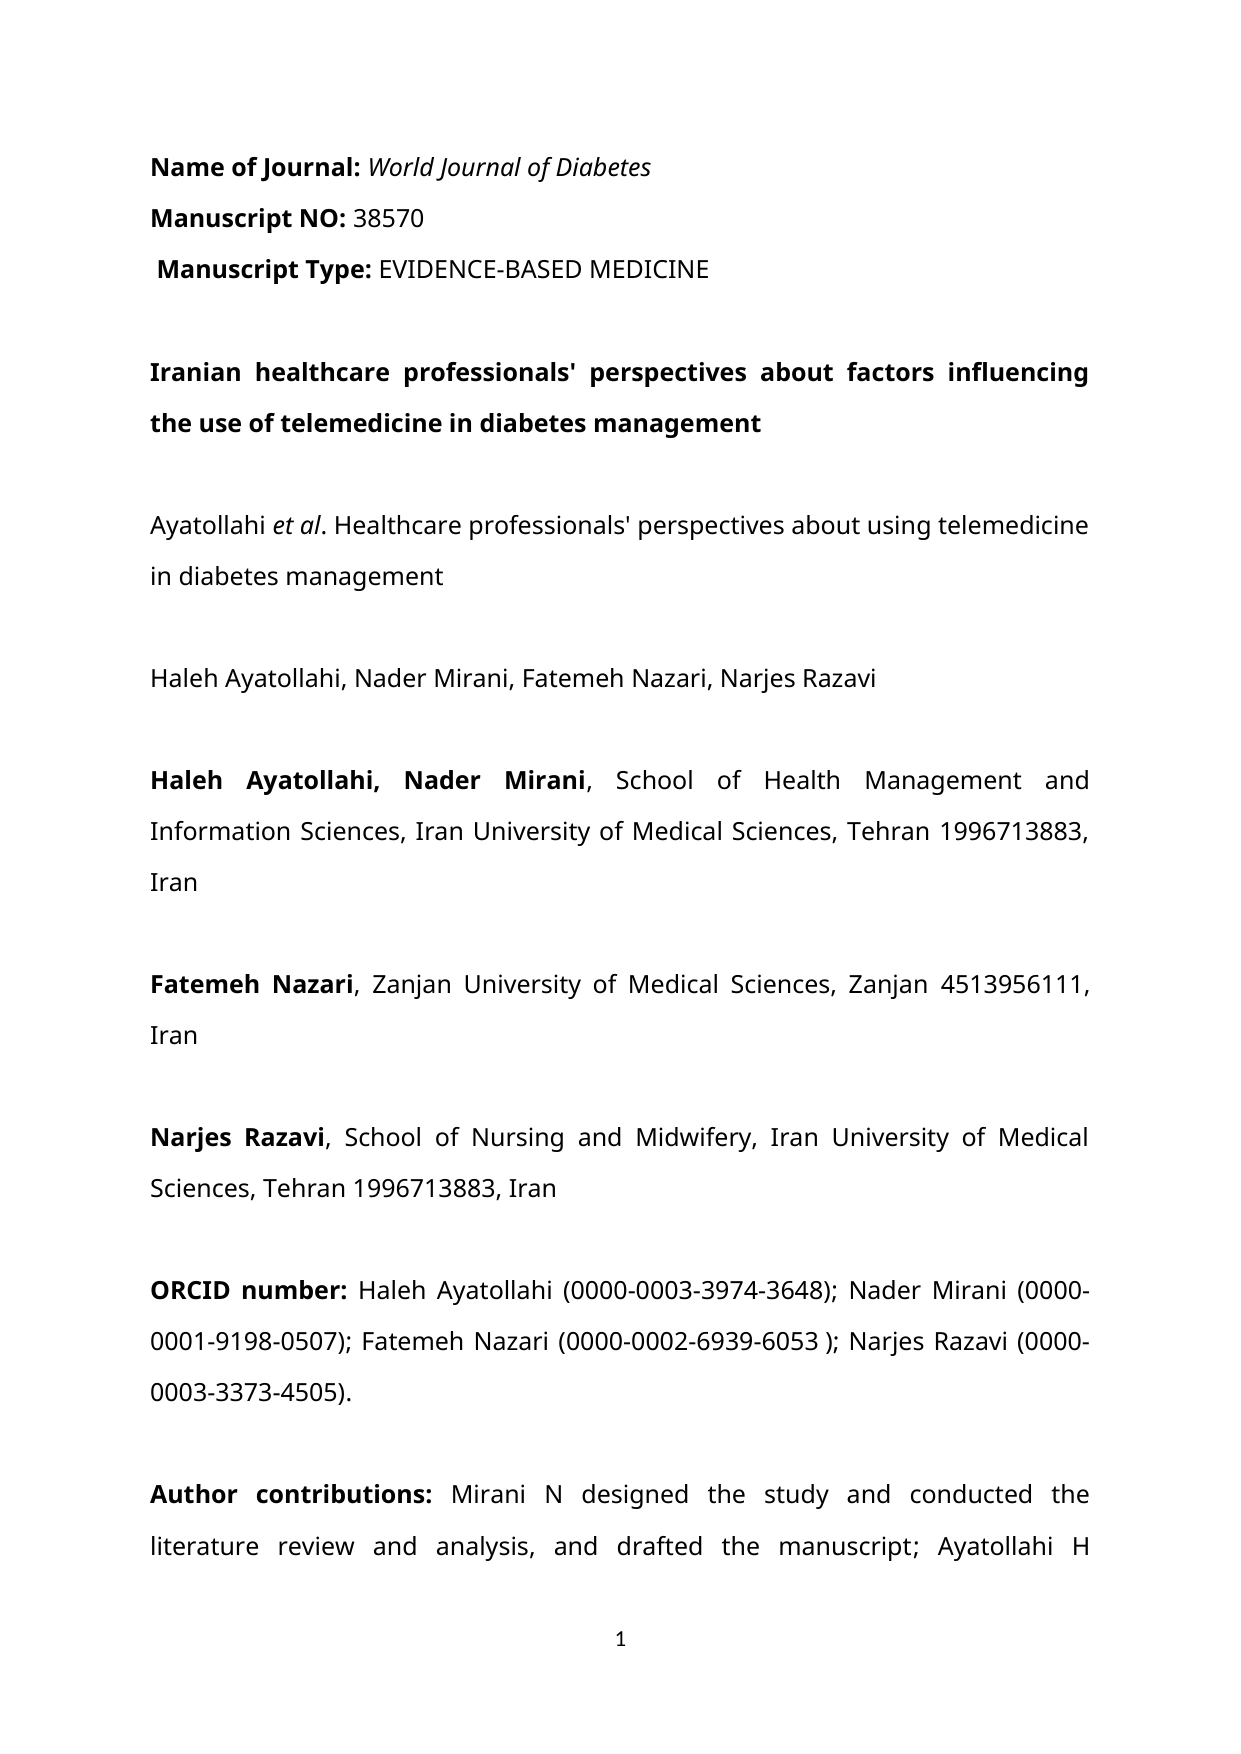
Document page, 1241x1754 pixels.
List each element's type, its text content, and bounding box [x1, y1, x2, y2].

text Manuscript NO: 38570 [150, 201, 1090, 235]
text Haleh Ayatollahi, Nader Mirani, Fatemeh Nazari, Narjes Razavi [150, 660, 1090, 694]
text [150, 1477, 1090, 1562]
title Ayatollahi et al. Healthcare professionals' perspectives about using telemedicine in diabetes management [150, 507, 1090, 592]
text Fatemeh Nazari, Zanjan University of Medical Sciences, Zanjan 4513956111, Iran [150, 967, 1090, 1052]
text ORCID number: Haleh Ayatollahi (0000-0003-3974-3648); Nader Mirani (0000-0001-9198-0507); Fatemeh Nazari (0000-0002-6939-6053 ); Narjes Razavi (0000-0003-3373-4505). [150, 1273, 1090, 1409]
text Iranian healthcare professionals' perspectives about factors influencing the use of telemedicine in diabetes management [150, 354, 1090, 439]
text Name of Journal: World Journal of Diabetes [150, 150, 1090, 184]
text Haleh Ayatollahi, Nader Mirani, School of Health Management and Information Sciences, Iran University of Medical Sciences, Tehran 1996713883, Iran [150, 762, 1090, 899]
text Narjes Razavi, School of Nursing and Midwifery, Iran University of Medical Sciences, Tehran 1996713883, Iran [150, 1120, 1090, 1205]
text Manuscript Type: EVIDENCE-BASED MEDICINE [150, 252, 1090, 286]
